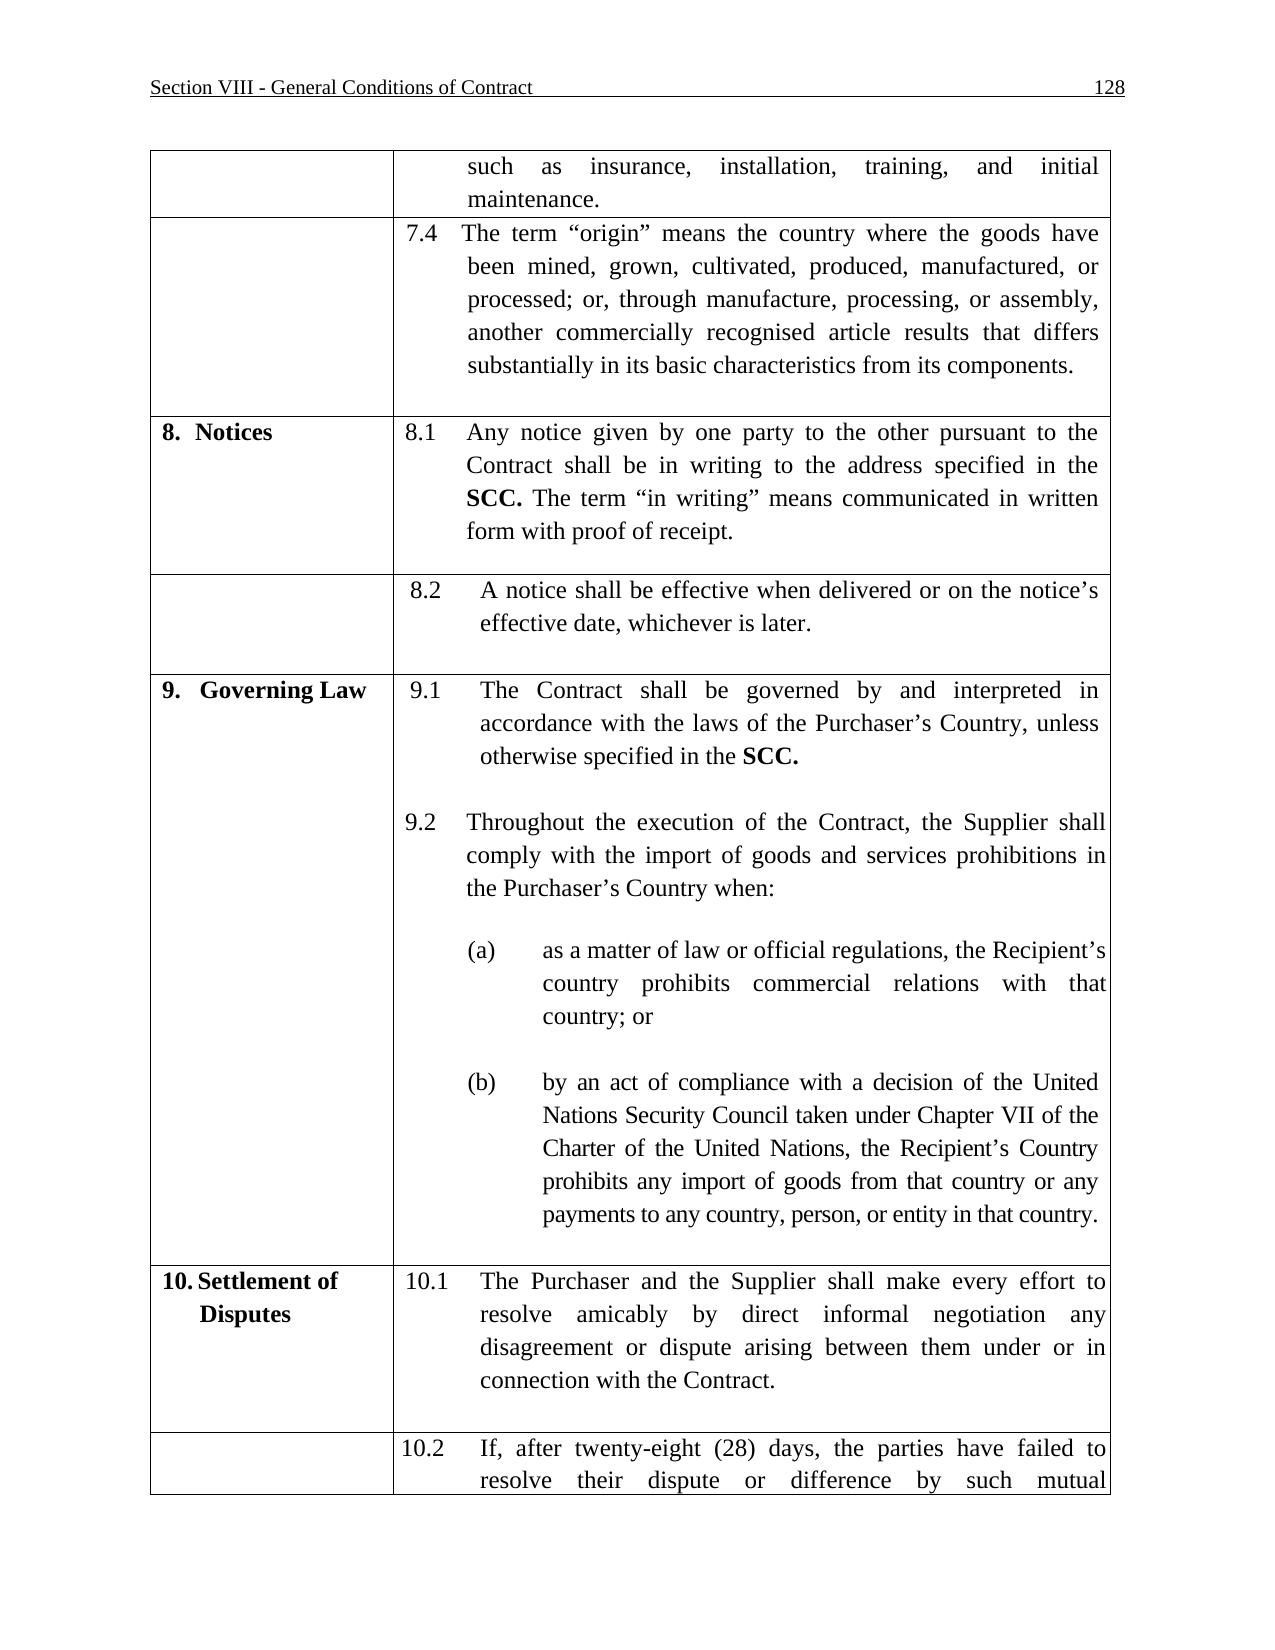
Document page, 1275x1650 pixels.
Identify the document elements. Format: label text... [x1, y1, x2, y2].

table_cell Any notice given by one party to the other pursuant to the Contract shall be in writing to the address specified in the SCC. The term “in writing” means communicated in written form with proof of receipt. [394, 417, 1110, 574]
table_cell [394, 151, 1110, 217]
table_cell [151, 575, 393, 674]
table_cell The Purchaser and the Supplier shall make every effort to resolve amicably by direct informal negotiation any disagreement or dispute arising between them under or in connection with the Contract. [394, 1266, 1110, 1432]
table_cell [151, 1433, 393, 1494]
table_cell [151, 151, 393, 217]
table_cell The Contract shall be governed by and interpreted in accordance with the laws of the Purchaser’s Country, unless otherwise specified in the SCC. Throughout the execution of the Contract, the Supplier shall comply with the import of goods and services prohibitions in the Purchaser’s Country when: (a) as a matter of law or official regulations, the Recipient’s country prohibits commercial relations with that country; or (b) by an act of compliance with a decision of the United Nations Security Council taken under Chapter VII of the Charter of the United Nations, the Recipient’s Country prohibits any import of goods from that country or any payments to any country, person, or entity in that country. [394, 675, 1110, 1265]
table_cell The term “origin” means the country where the goods have been mined, grown, cultivated, produced, manufactured, or processed; or, through manufacture, processing, or assembly, another commercially recognised article results that differs substantially in its basic characteristics from its components. [394, 218, 1110, 416]
table_cell Governing Law [151, 675, 393, 1265]
table_cell Settlement of Disputes [151, 1266, 393, 1432]
table_cell [151, 218, 393, 416]
table_cell A notice shall be effective when delivered or on the notice’s effective date, whichever is later. [394, 575, 1110, 674]
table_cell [394, 1433, 1110, 1494]
table_cell Notices [151, 417, 393, 574]
